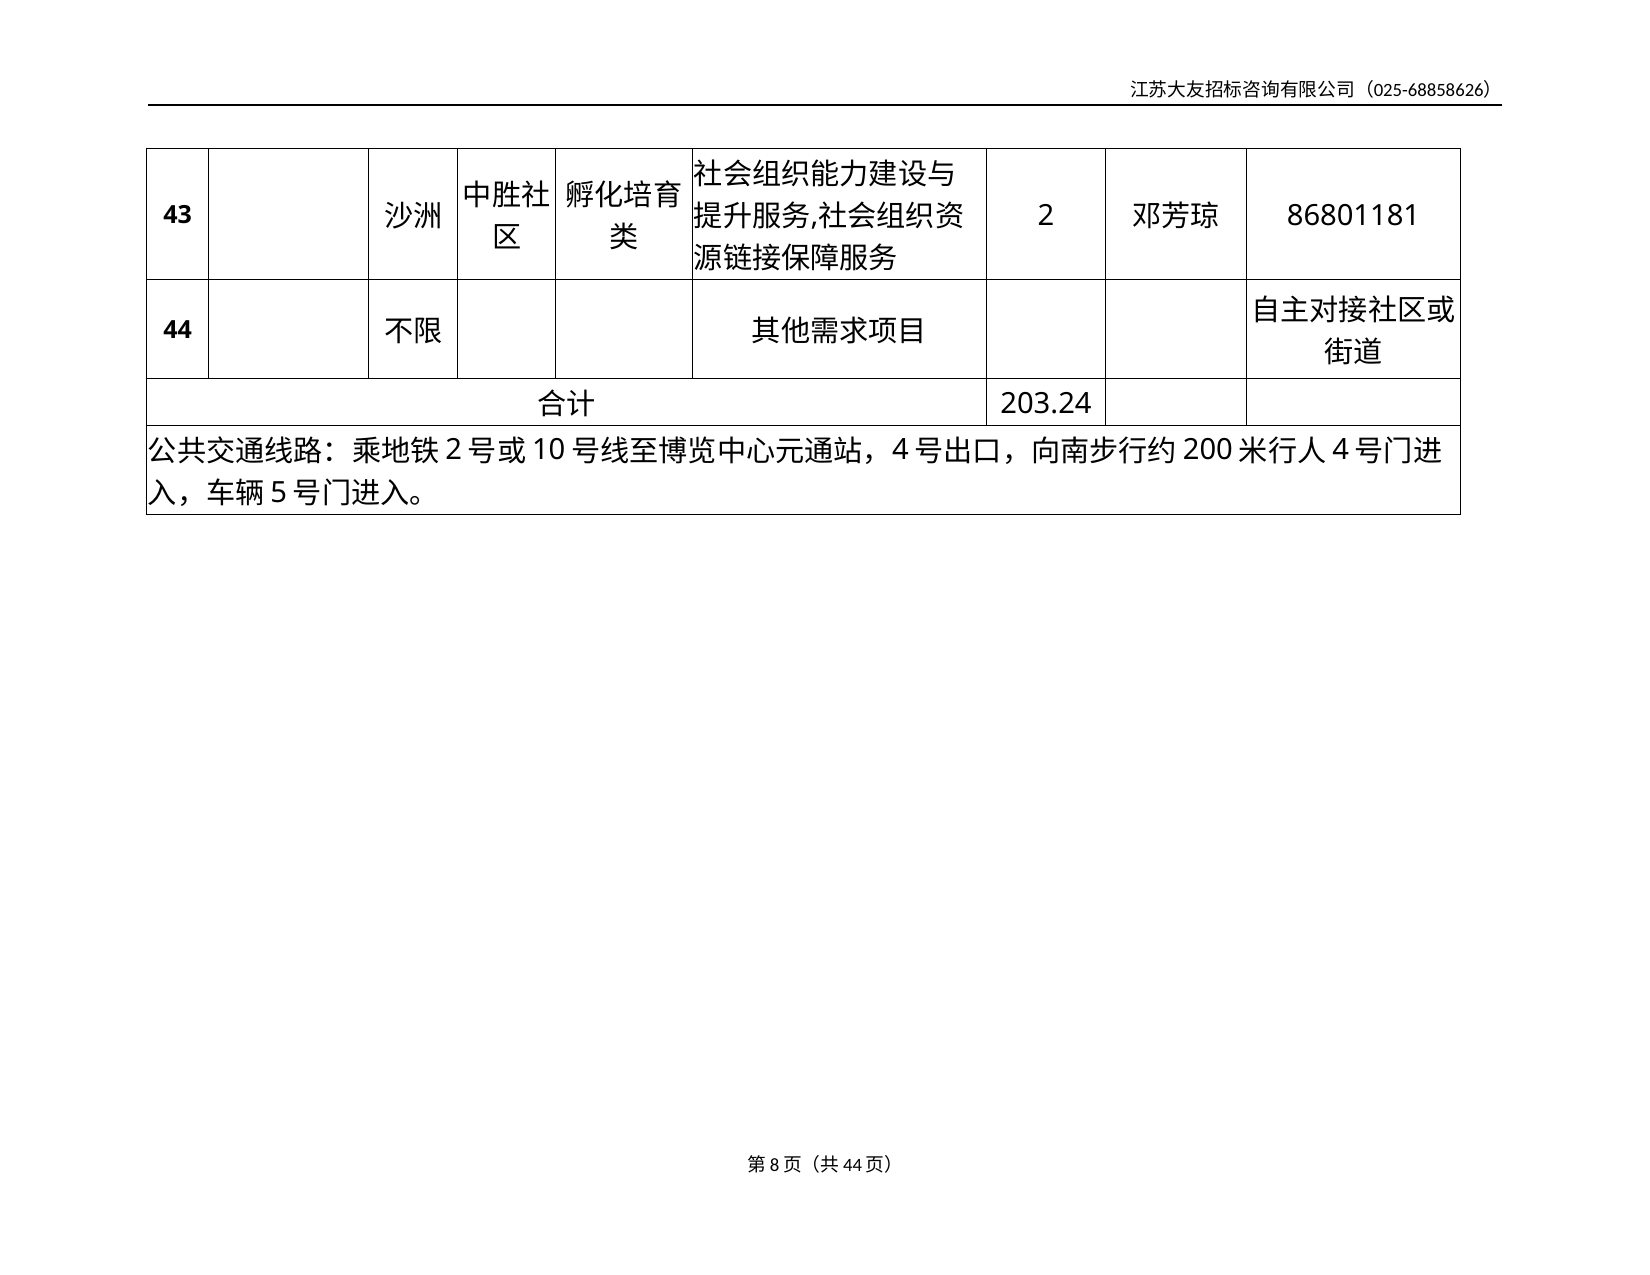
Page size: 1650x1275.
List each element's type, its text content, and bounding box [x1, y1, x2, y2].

table_cell [209, 280, 368, 378]
table_cell [1106, 379, 1246, 424]
table_cell 其他需求项目 [693, 280, 986, 378]
table_cell 公共交通线路：乘地铁2号或10号线至博览中心元通站，4号出口，向南步行约200米行人4号门进入，车辆5号门进入。 [147, 426, 1460, 513]
table_cell 43 [147, 149, 208, 279]
table_cell 合计 [147, 379, 986, 424]
table_cell 社会组织能力建设与提升服务,社会组织资源链接保障服务 [693, 149, 986, 279]
table_cell 86801181 [1247, 149, 1460, 279]
table_cell [1106, 280, 1246, 378]
table_cell 邓芳琼 [1106, 149, 1246, 279]
table_cell 2 [987, 149, 1105, 279]
table_cell 沙洲 [369, 149, 457, 279]
table_cell 自主对接社区或街道 [1247, 280, 1460, 378]
table_cell 203.24 [987, 379, 1105, 424]
table_cell [556, 280, 692, 378]
table_cell 中胜社区 [458, 149, 555, 279]
table_cell 不限 [369, 280, 457, 378]
table_cell [1247, 379, 1460, 424]
table_cell 44 [147, 280, 208, 378]
table_cell 孵化培育类 [556, 149, 692, 279]
table_cell [458, 280, 555, 378]
table_cell [987, 280, 1105, 378]
